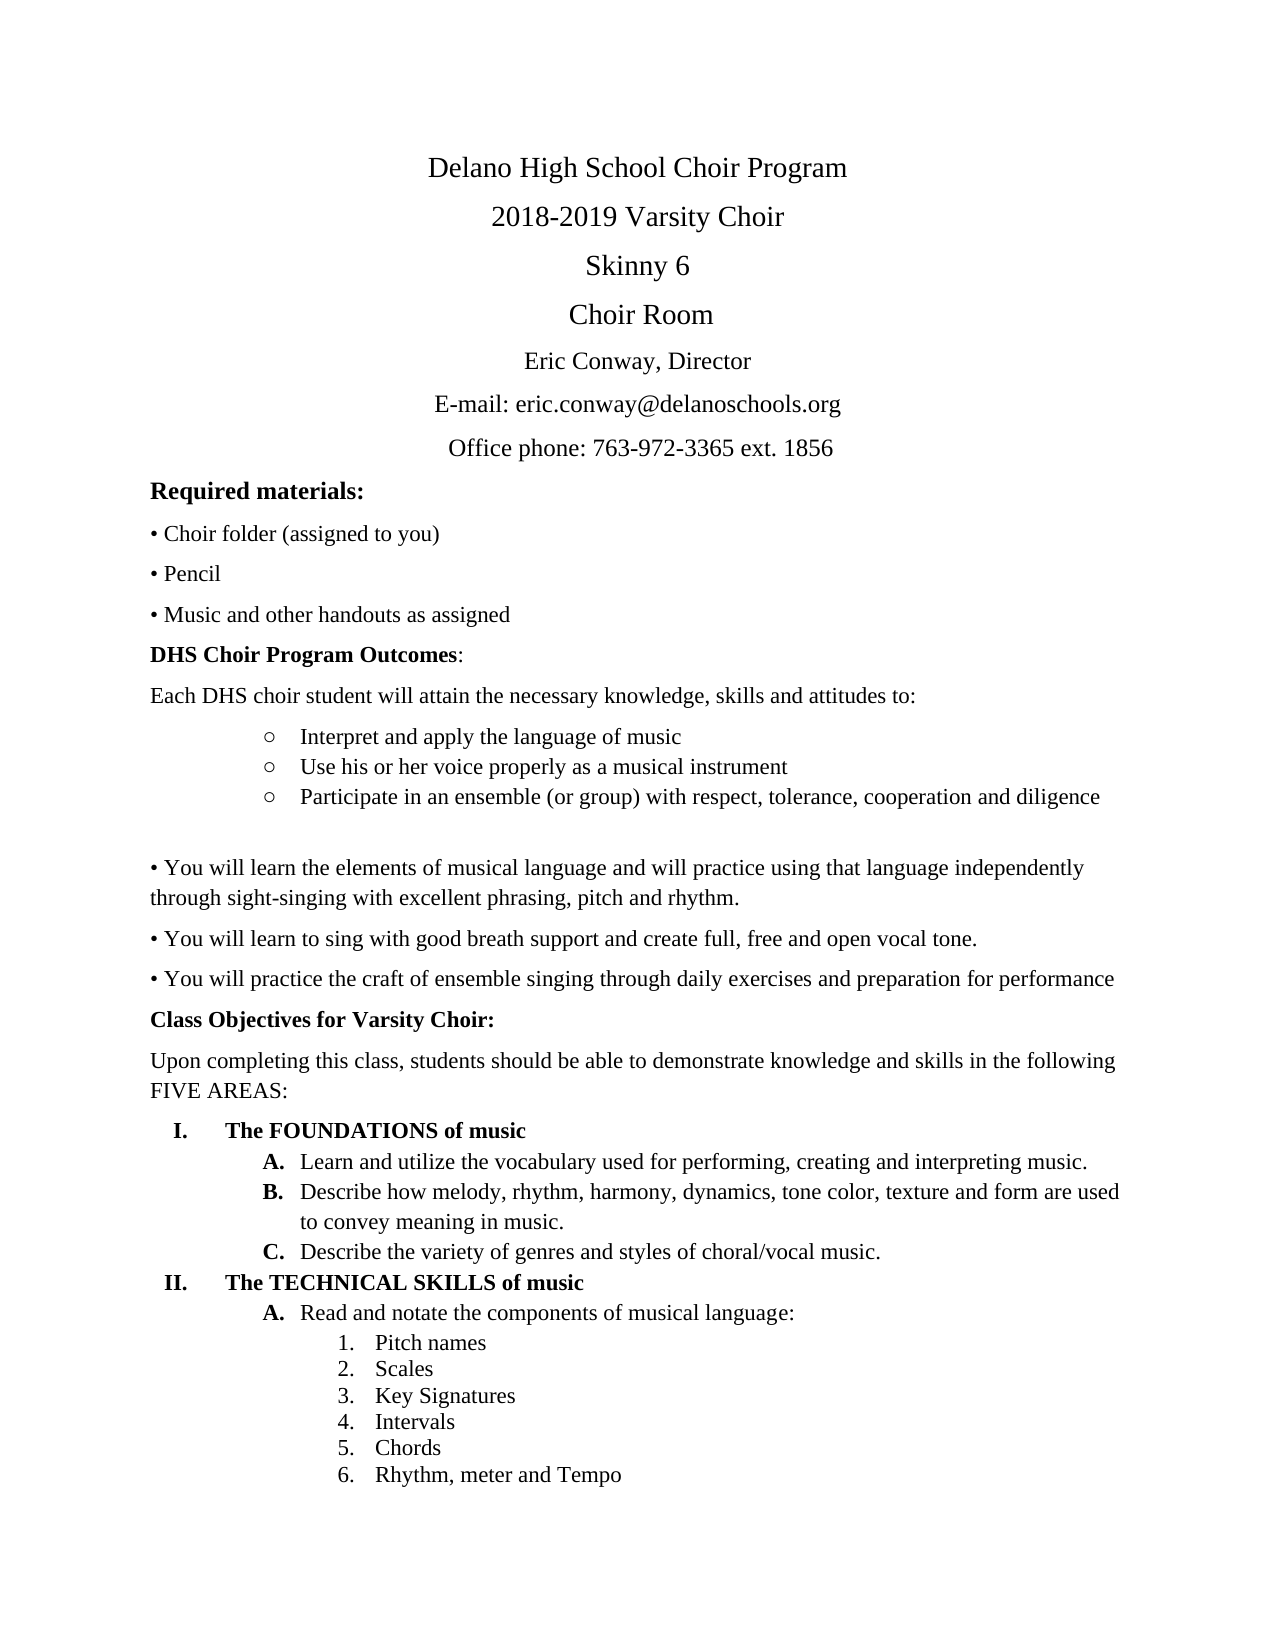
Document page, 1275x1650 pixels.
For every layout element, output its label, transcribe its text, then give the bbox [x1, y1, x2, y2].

text • Music and other handouts as assigned [150, 601, 1125, 627]
text Office phone: 763-972-3365 ext. 1856 [150, 433, 1125, 461]
list Describe the variety of genres and styles of choral/vocal music. [262, 1238, 1125, 1265]
text Choir Room [150, 297, 1125, 330]
list Describe how melody, rhythm, harmony, dynamics, tone color, texture and form are used to convey meaning in music. [262, 1178, 1125, 1234]
text 2018-2019 Varsity Choir [150, 199, 1125, 232]
text Each DHS choir student will attain the necessary knowledge, skills and attitudes to: [150, 682, 1125, 708]
list Use his or her voice properly as a musical instrument [262, 753, 1125, 779]
list Participate in an ensemble (or group) with respect, tolerance, cooperation and diligence [262, 783, 1125, 809]
list Intervals [337, 1408, 1125, 1434]
list Pitch names [337, 1329, 1125, 1355]
text Upon completing this class, students should be able to demonstrate knowledge and skills in the following FIVE AREAS: [150, 1047, 1125, 1103]
text Skinny 6 [150, 248, 1125, 281]
text Eric Conway, Director [150, 346, 1125, 374]
text • You will learn the elements of musical language and will practice using that language independently through sight-singing with excellent phrasing, pitch and rhythm. [150, 854, 1125, 911]
text • Pencil [150, 560, 1125, 587]
text Class Objectives for Varsity Choir: [150, 1006, 1125, 1032]
list The FOUNDATIONS of music [187, 1117, 1125, 1144]
list The TECHNICAL SKILLS of music [187, 1268, 1125, 1295]
text Required materials: [150, 476, 1125, 505]
list Interpret and apply the language of music [262, 723, 1125, 749]
list Learn and utilize the vocabulary used for performing, creating and interpreting music. [262, 1148, 1125, 1174]
text Delano High School Choir Program [150, 150, 1125, 183]
text • You will learn to sing with good breath support and create full, free and open vocal tone. [150, 925, 1125, 951]
text DHS Choir Program Outcomes: [150, 641, 1125, 668]
list Chords [337, 1434, 1125, 1461]
list Rhythm, meter and Tempo [337, 1461, 1125, 1487]
text • You will practice the craft of ensemble singing through daily exercises and preparation for performance [150, 965, 1125, 992]
list Scales [337, 1355, 1125, 1382]
list Key Signatures [337, 1382, 1125, 1408]
text E-mail: eric.conway@delanoschools.org [150, 389, 1125, 418]
list Read and notate the components of musical language: [262, 1299, 1125, 1325]
text • Choir folder (assigned to you) [150, 519, 1125, 546]
